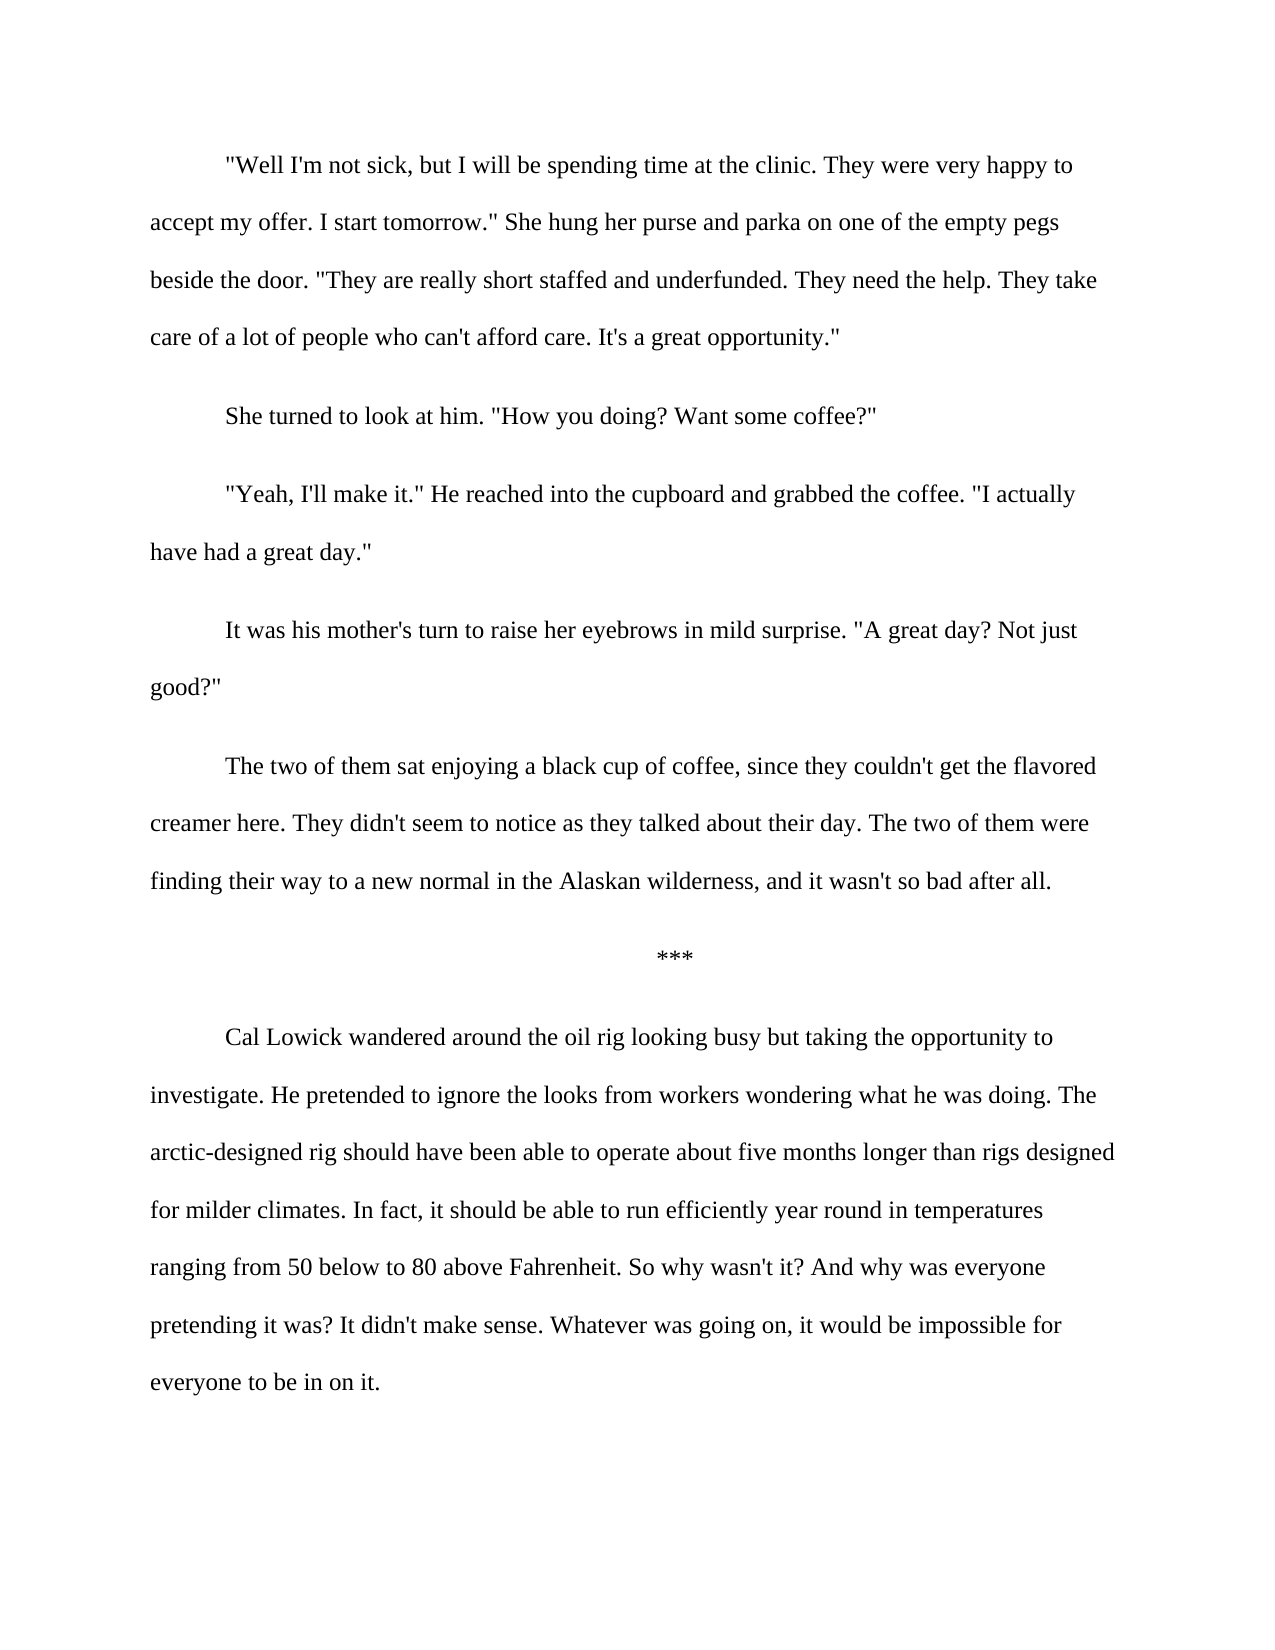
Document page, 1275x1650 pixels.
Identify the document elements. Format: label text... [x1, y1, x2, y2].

text The two of them sat enjoying a black cup of coffee, since they couldn't get the flavored creamer here. They didn't seem to notice as they talked about their day. The two of them were finding their way to a new normal in the Alaskan wilderness, and it wasn't so bad after all. [150, 751, 1125, 894]
text "Yeah, I'll make it." He reached into the cupboard and grabbed the coffee. "I actually have had a great day." [150, 479, 1125, 565]
text Cal Lowick wandered around the oil rig looking busy but taking the opportunity to investigate. He pretended to ignore the looks from workers wondering what he was doing. The arctic-designed rig should have been able to operate about five months longer than rigs designed for milder climates. In fact, it should be able to run efficiently year round in temperatures ranging from 50 below to 80 above Fahrenheit. So why wasn't it? And why was everyone pretending it was? It didn't make sense. Whatever was going on, it would be impossible for everyone to be in on it. [150, 1022, 1125, 1396]
text She turned to look at him. "How you doing? Want some coffee?" [150, 401, 1125, 429]
text *** [150, 944, 1125, 973]
text It was his mother's turn to raise her eyebrows in mild surprise. "A great day? Not just good?" [150, 615, 1125, 701]
text "Well I'm not sick, but I will be spending time at the clinic. They were very happy to accept my offer. I start tomorrow." She hung her purse and parka on one of the empty pegs beside the door. "They are really short staffed and underfunded. They need the help. They take care of a lot of people who can't afford care. It's a great opportunity." [150, 150, 1125, 351]
